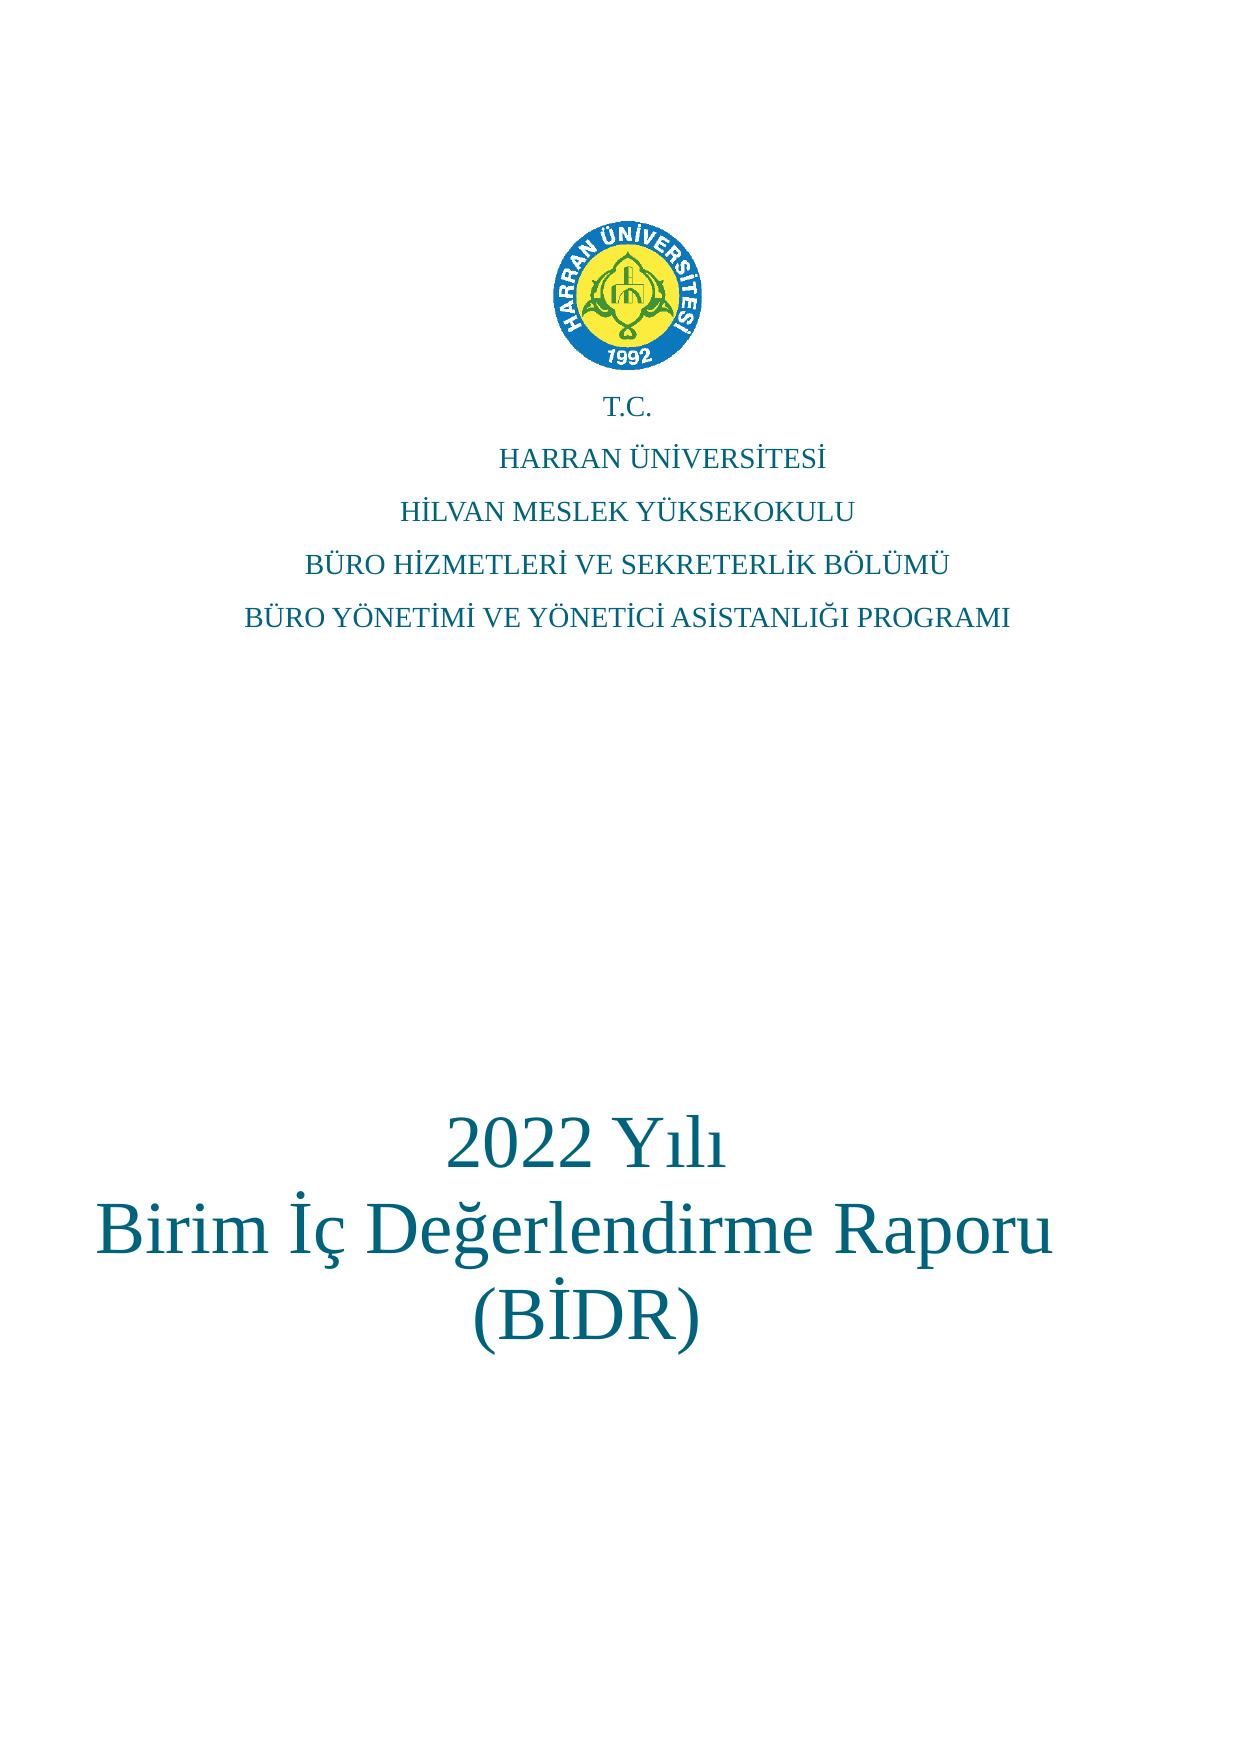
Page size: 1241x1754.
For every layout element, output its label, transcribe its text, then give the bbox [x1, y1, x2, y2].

text BÜRO HİZMETLERİ VE SEKRETERLİK BÖLÜMÜ [162, 547, 1093, 581]
text HARRAN ÜNİVERSİTESİ [233, 442, 1093, 475]
text BÜRO YÖNETİMİ VE YÖNETİCİ ASİSTANLIĞI PROGRAMI [162, 600, 1093, 634]
text HİLVAN MESLEK YÜKSEKOKULU [162, 494, 1093, 528]
text T.C. [162, 389, 1093, 422]
picture [553, 221, 702, 370]
